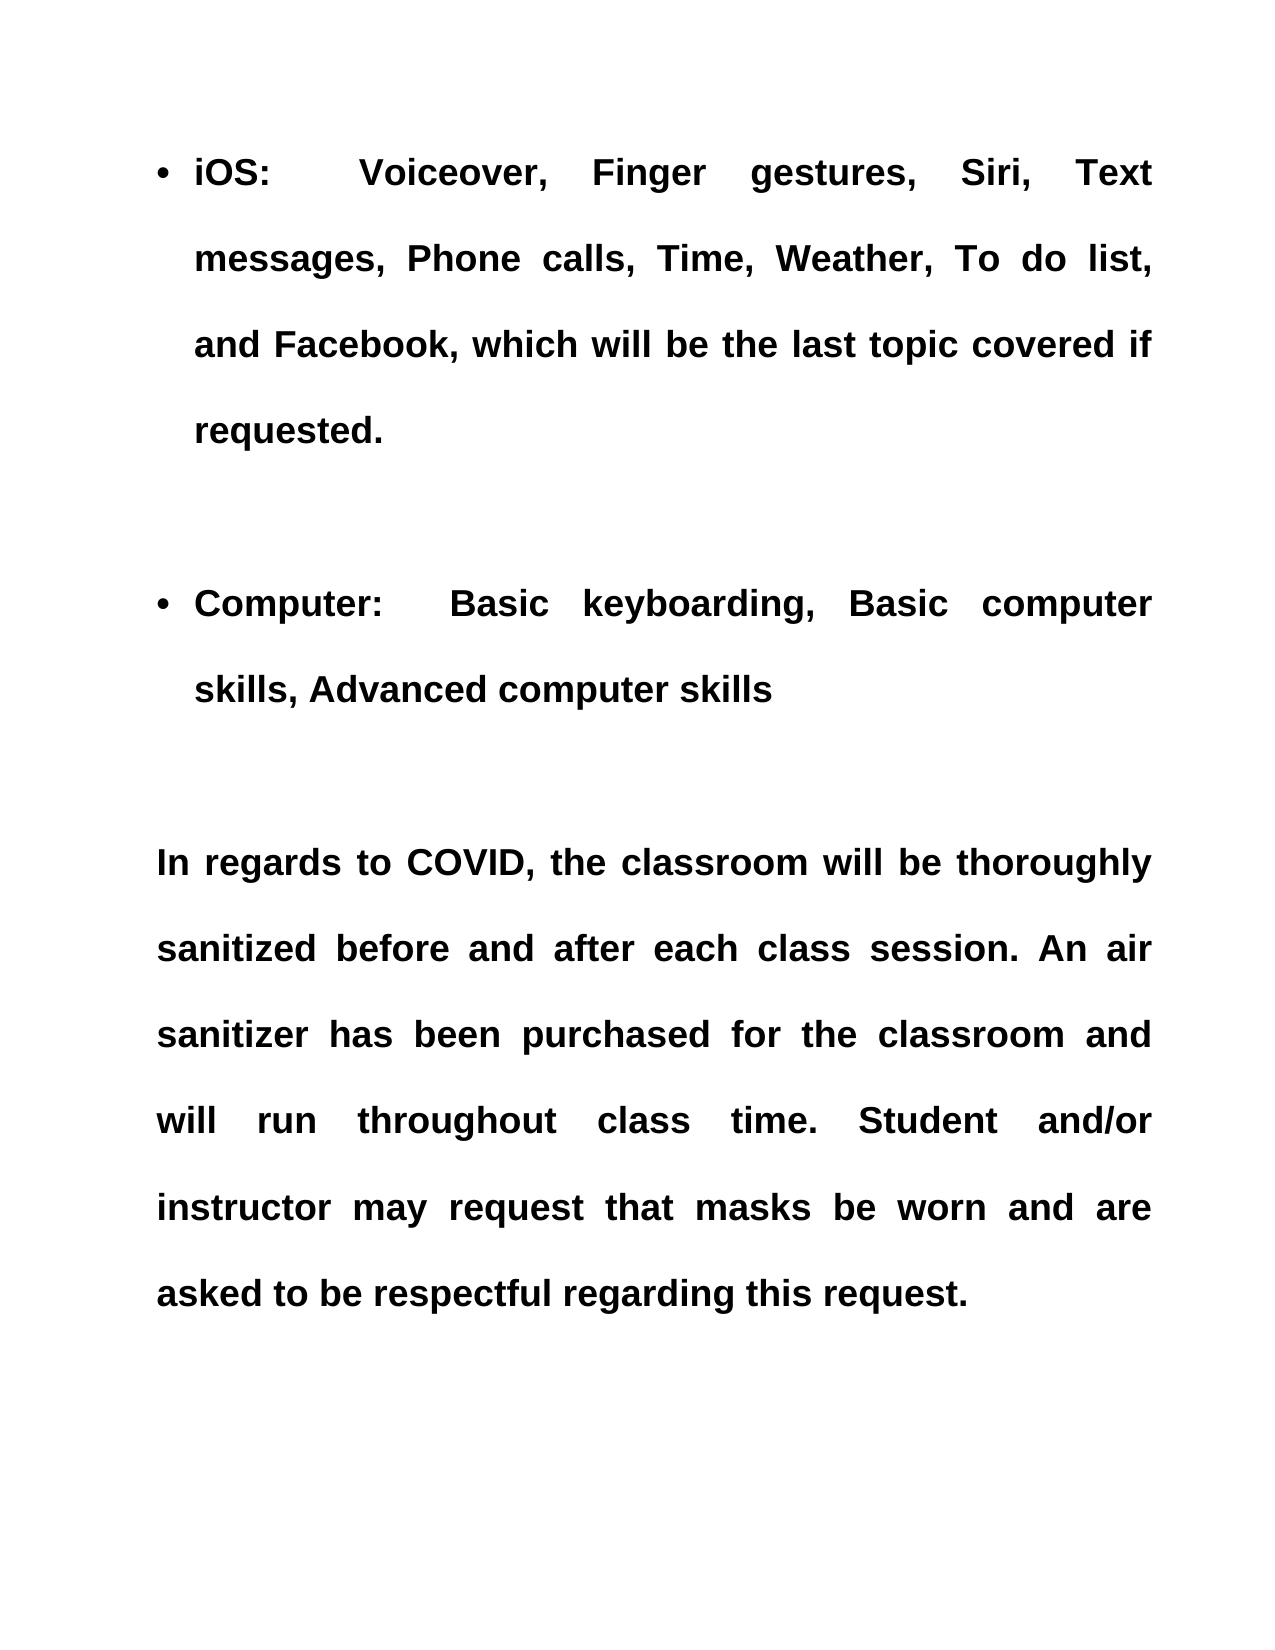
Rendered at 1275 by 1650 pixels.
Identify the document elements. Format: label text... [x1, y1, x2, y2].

text In regards to COVID, the classroom will be thoroughly sanitized before and after each class session. An air sanitizer has been purchased for the classroom and will run throughout class time. Student and/or instructor may request that masks be worn and are asked to be respectful regarding this request. [156, 840, 1153, 1314]
text • iOS: Voiceover, Finger gestures, Siri, Text messages, Phone calls, Time, Weather, To do list, and Facebook, which will be the last topic covered if requested. [156, 150, 1153, 452]
text • Computer: Basic keyboarding, Basic computer skills, Advanced computer skills [156, 581, 1153, 711]
